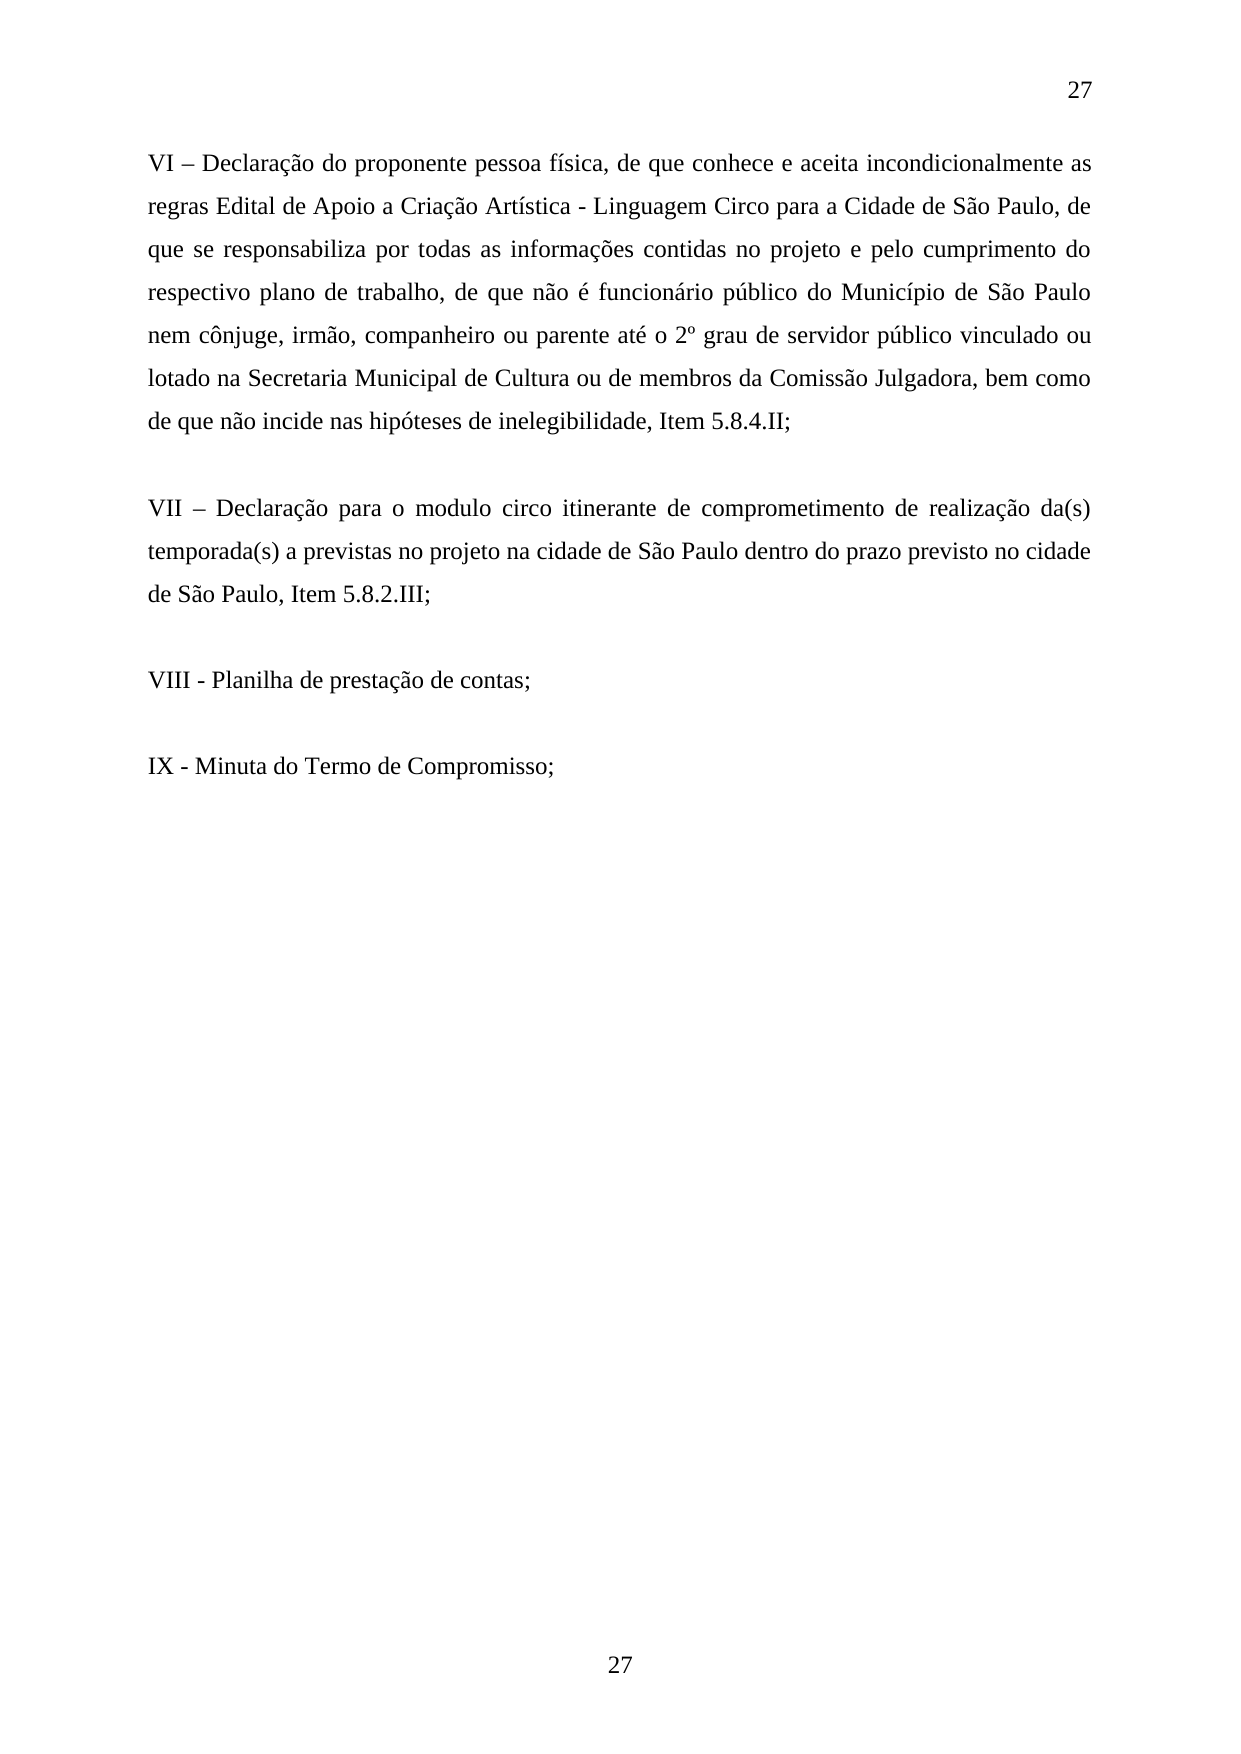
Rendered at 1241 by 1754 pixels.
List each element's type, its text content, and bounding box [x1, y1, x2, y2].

text VIII - Planilha de prestação de contas; [148, 665, 1092, 694]
text VI – Declaração do proponente pessoa física, de que conhece e aceita incondicionalmente as regras Edital de Apoio a Criação Artística - Linguagem Circo para a Cidade de São Paulo, de que se responsabiliza por todas as informações contidas no projeto e pelo cumprimento do respectivo plano de trabalho, de que não é funcionário público do Município de São Paulo nem cônjuge, irmão, companheiro ou parente até o 2º grau de servidor público vinculado ou lotado na Secretaria Municipal de Cultura ou de membros da Comissão Julgadora, bem como de que não incide nas hipóteses de inelegibilidade, Item 5.8.4.II; [148, 148, 1092, 435]
text VII – Declaração para o modulo circo itinerante de comprometimento de realização da(s) temporada(s) a previstas no projeto na cidade de São Paulo dentro do prazo previsto no cidade de São Paulo, Item 5.8.2.III; [148, 493, 1092, 608]
text IX - Minuta do Termo de Compromisso; [148, 751, 1092, 780]
